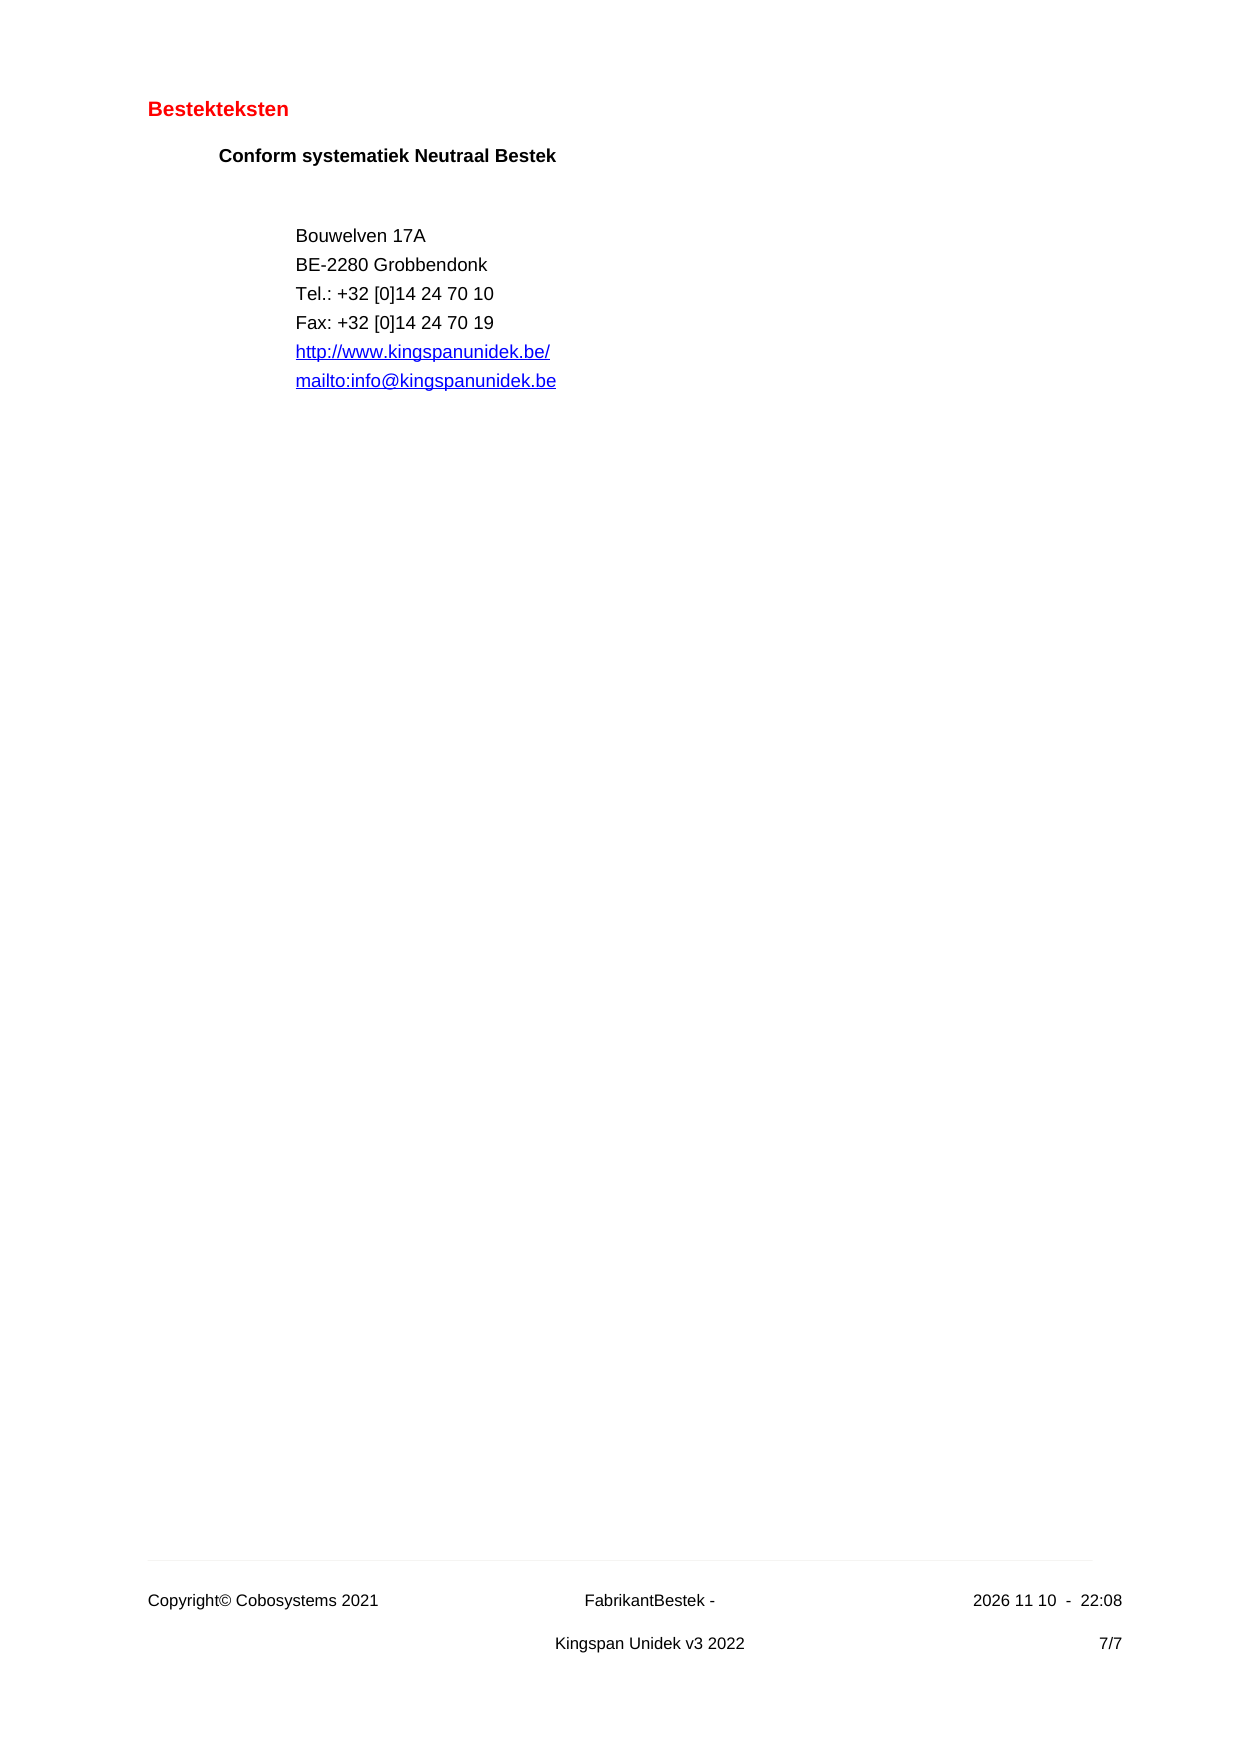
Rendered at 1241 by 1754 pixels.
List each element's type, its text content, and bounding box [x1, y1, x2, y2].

text Fax: +32 [0]14 24 70 19 [295, 311, 1122, 333]
text Tel.: +32 [0]14 24 70 10 [295, 282, 1122, 304]
text mailto:info@kingspanunidek.be [295, 369, 1122, 391]
text BE-2280 Grobbendonk [295, 253, 1122, 275]
text http://www.kingspanunidek.be/ [295, 340, 1122, 362]
text Bouwelven 17A [295, 224, 1122, 246]
